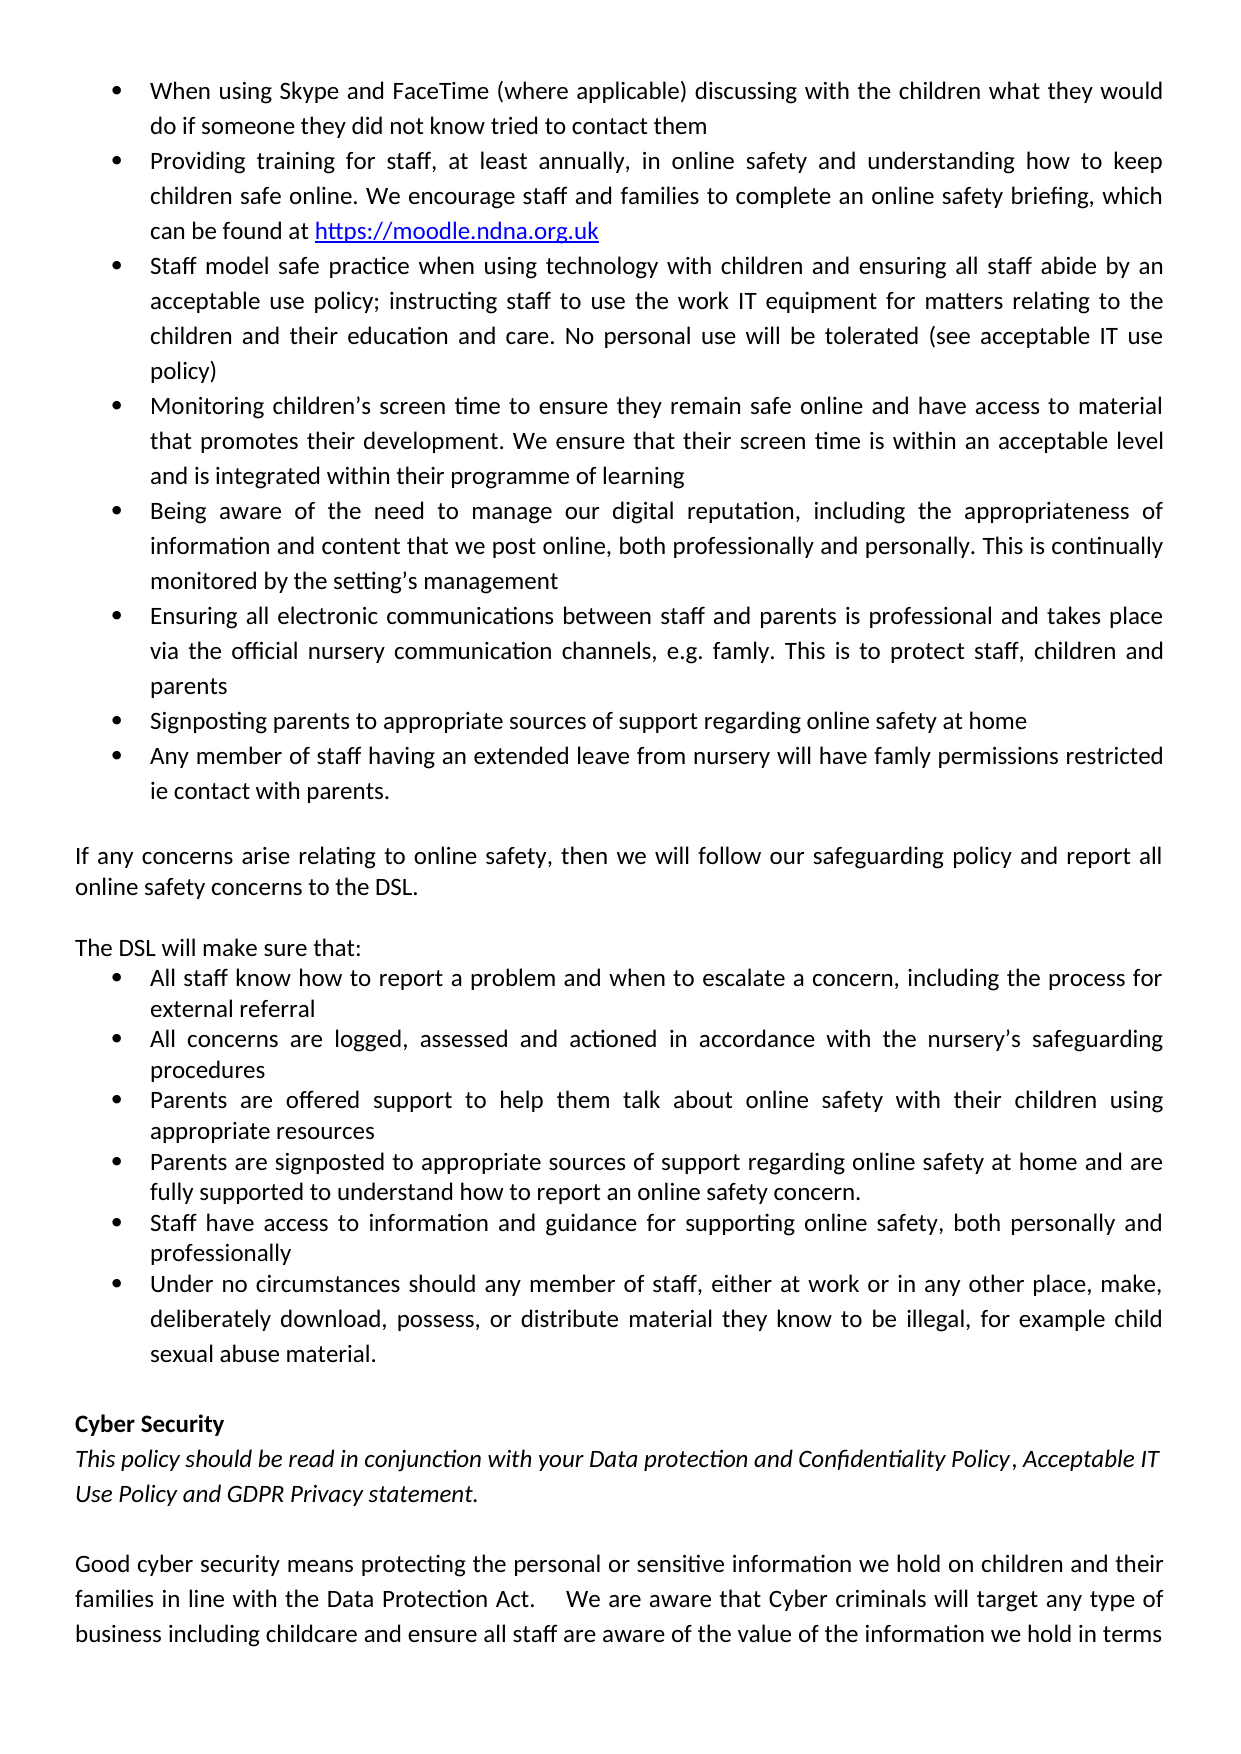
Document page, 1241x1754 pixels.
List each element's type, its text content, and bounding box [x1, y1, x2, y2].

list Under no circumstances should any member of staff, either at work or in any other place, make, deliberately download, possess, or distribute material they know to be illegal, for example child sexual abuse material. [112, 1268, 1165, 1368]
list Staff have access to information and guidance for supporting online safety, both personally and professionally [112, 1207, 1165, 1268]
list Being aware of the need to manage our digital reputation, including the appropriateness of information and content that we post online, both professionally and personally. This is continually monitored by the setting’s management [112, 495, 1165, 596]
list When using Skype and FaceTime (where applicable) discussing with the children what they would do if someone they did not know tried to contact them [112, 75, 1165, 141]
list Staff model safe practice when using technology with children and ensuring all staff abide by an acceptable use policy; instructing staff to use the work IT equipment for matters relating to the children and their education and care. No personal use will be tolerated (see acceptable IT use policy) [112, 250, 1165, 386]
list Parents are offered support to help them talk about online safety with their children using appropriate resources [112, 1085, 1165, 1146]
list Signposting parents to appropriate sources of support regarding online safety at home [112, 705, 1165, 736]
text If any concerns arise relating to online safety, then we will follow our safeguarding policy and report all online safety concerns to the DSL. [75, 841, 1165, 902]
list Parents are signposted to appropriate sources of support regarding online safety at home and are fully supported to understand how to report an online safety concern. [112, 1146, 1165, 1207]
list All concerns are logged, assessed and actioned in accordance with the nursery’s safeguarding procedures [112, 1024, 1165, 1085]
text Cyber Security [75, 1408, 1165, 1438]
list Any member of staff having an extended leave from nursery will have famly permissions restricted ie contact with parents. [112, 740, 1165, 806]
list Ensuring all electronic communications between staff and parents is professional and takes place via the official nursery communication channels, e.g. famly. This is to protect staff, children and parents [112, 600, 1165, 701]
text The DSL will make sure that: [75, 932, 1165, 963]
list All staff know how to report a problem and when to escalate a concern, including the process for external referral [112, 963, 1165, 1024]
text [75, 1548, 1165, 1648]
list Monitoring children’s screen time to ensure they remain safe online and have access to material that promotes their development. We ensure that their screen time is within an acceptable level and is integrated within their programme of learning [112, 390, 1165, 491]
list Providing training for staff, at least annually, in online safety and understanding how to keep children safe online. We encourage staff and families to complete an online safety briefing, which can be found at https://moodle.ndna.org.uk [112, 145, 1165, 246]
text This policy should be read in conjunction with your Data protection and Confidentiality Policy, Acceptable IT Use Policy and GDPR Privacy statement. [75, 1443, 1165, 1508]
